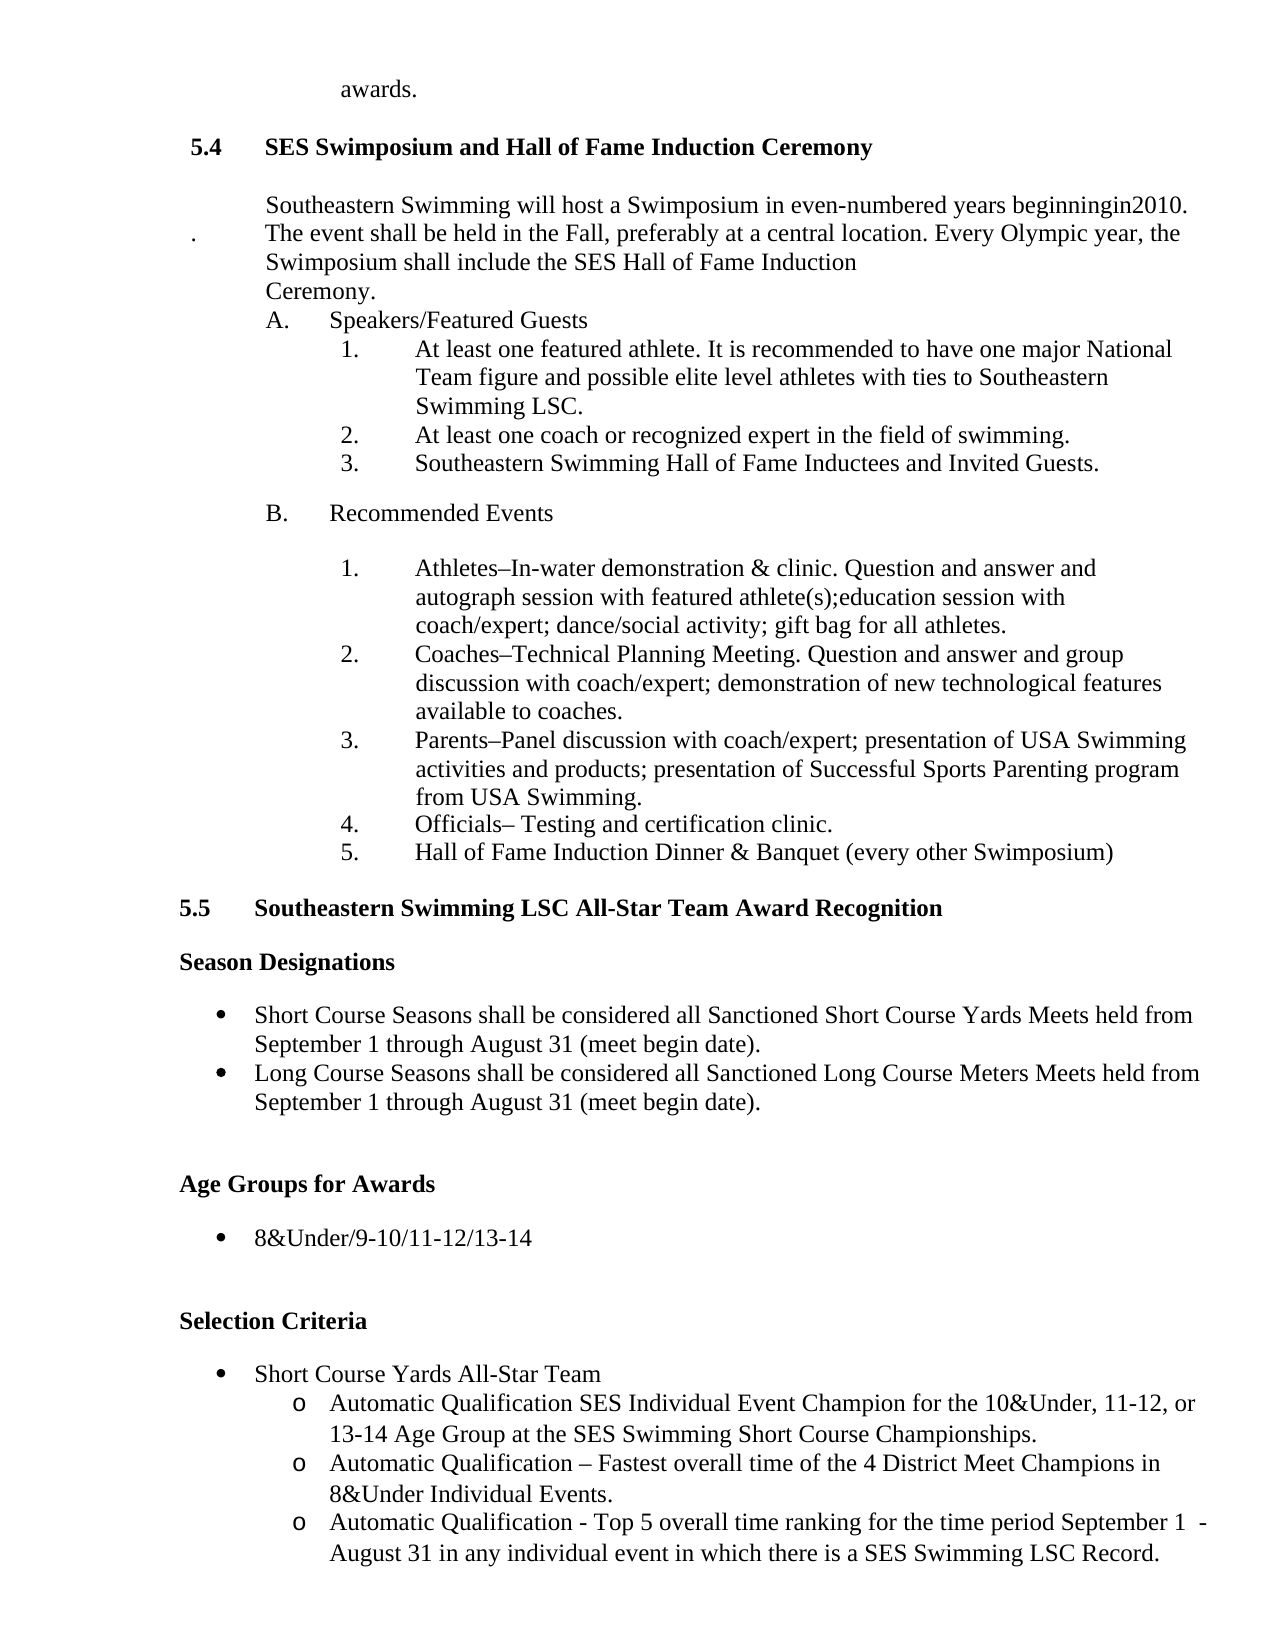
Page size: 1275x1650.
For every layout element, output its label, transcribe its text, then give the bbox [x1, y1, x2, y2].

list 8&Under/9-10/11-12/13-14 [217, 1223, 1210, 1252]
text 5.4 SES Swimposium and Hall of Fame Induction Ceremony [190, 132, 1212, 161]
text B. Recommended Events [265, 498, 1212, 527]
text 5.5 Southeastern Swimming LSC All-Star Team Award Recognition [179, 893, 1210, 921]
text awards. [340, 74, 1115, 103]
text . The event shall be held in the Fall, preferably at a central location. Every Olympic year, the [190, 218, 1212, 247]
text 1. At least one featured athlete. It is recommended to have one major National Team figure and possible elite level athletes with ties to Southeastern Swimming LSC. [340, 334, 1187, 420]
text Selection Criteria [179, 1306, 1210, 1334]
list Short Course Yards All-Star Team [217, 1359, 1210, 1388]
text Swimposium shall include the SES Hall of Fame Induction Ceremony. [265, 247, 970, 305]
text 4. Officials– Testing and certification clinic. [340, 811, 1212, 837]
list Short Course Seasons shall be considered all Sanctioned Short Course Yards Meets held from September 1 through August 31 (meet begin date). [217, 1000, 1210, 1058]
text Age Groups for Awards [179, 1169, 1210, 1198]
list Automatic Qualification – Fastest overall time of the 4 District Meet Champions in 8&Under Individual Events. [292, 1448, 1210, 1507]
list Long Course Seasons shall be considered all Sanctioned Long Course Meters Meets held from September 1 through August 31 (meet begin date). [217, 1058, 1210, 1115]
text 1. Athletes–In-water demonstration & clinic. Question and answer and autograph session with featured athlete(s);education session with coach/expert; dance/social activity; gift bag for all athletes. [340, 553, 1115, 639]
text Season Designations [179, 947, 1210, 975]
text 2. At least one coach or recognized expert in the field of swimming. [340, 420, 1212, 448]
text 3. Parents–Panel discussion with coach/expert; presentation of USA Swimming activities and products; presentation of Successful Sports Parenting program from USA Swimming. [340, 725, 1205, 811]
text 3. Southeastern Swimming Hall of Fame Inductees and Invited Guests. [340, 448, 1212, 477]
text 5. Hall of Fame Induction Dinner & Banquet (every other Swimposium) [340, 837, 1212, 866]
text A. Speakers/Featured Guests [265, 305, 970, 333]
list Automatic Qualification SES Individual Event Champion for the 10&Under, 11-12, or 13-14 Age Group at the SES Swimming Short Course Championships. [292, 1388, 1210, 1448]
text Southeastern Swimming will host a Swimposium in even-numbered years beginningin2010. [265, 190, 1212, 218]
text 2. Coaches–Technical Planning Meeting. Question and answer and group discussion with coach/expert; demonstration of new technological features available to coaches. [340, 639, 1166, 725]
